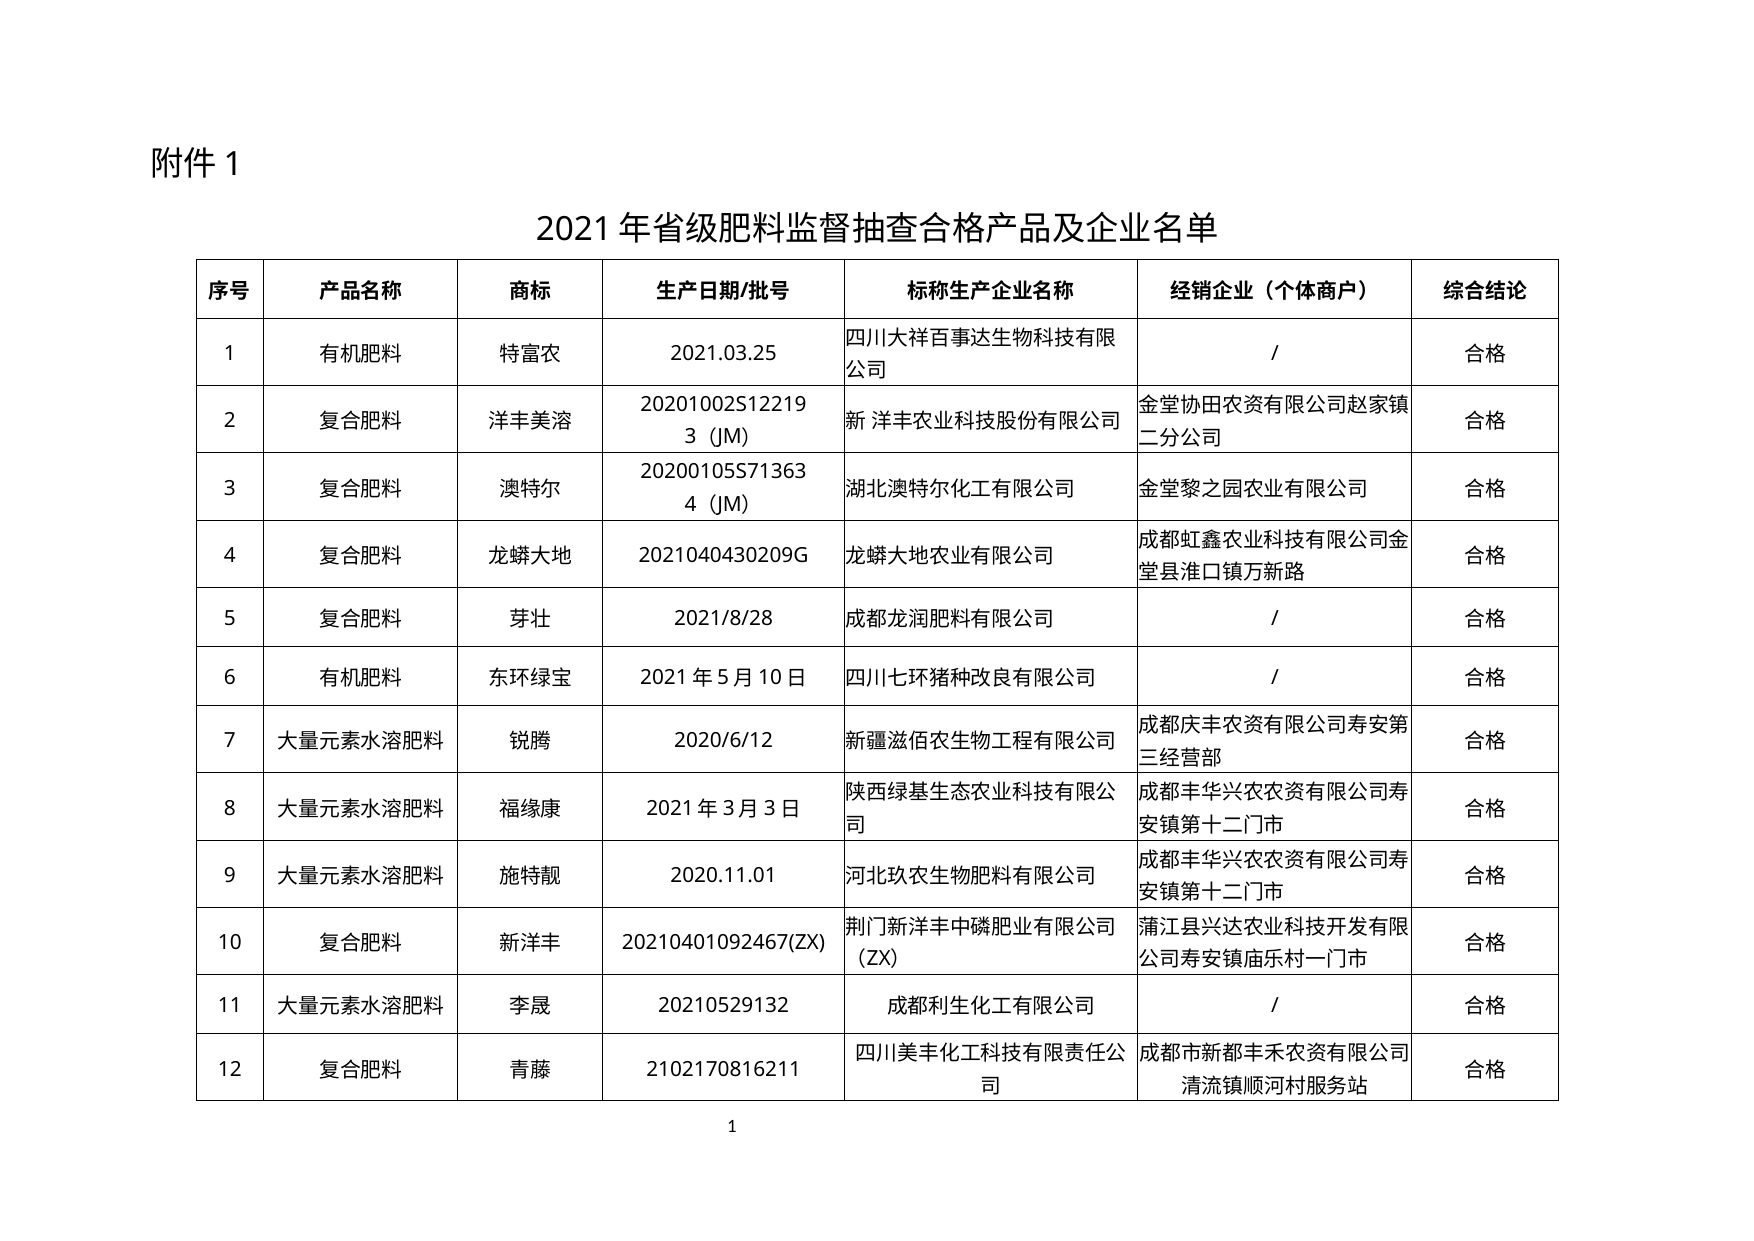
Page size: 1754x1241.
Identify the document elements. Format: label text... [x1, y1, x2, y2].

table_cell 合格 [1412, 588, 1558, 646]
table_cell 金堂协田农资有限公司赵家镇二分公司 [1138, 386, 1411, 452]
table_cell 2 [197, 386, 263, 452]
table_cell 成都市新都丰禾农资有限公司清流镇顺河村服务站 [1138, 1034, 1411, 1100]
table_cell 11 [197, 975, 263, 1033]
table_cell 李晟 [458, 975, 602, 1033]
table_cell / [1138, 319, 1411, 385]
table_cell 荆门新洋丰中磷肥业有限公司（ZX） [845, 908, 1137, 974]
table_cell 4 [197, 521, 263, 587]
table_cell 芽壮 [458, 588, 602, 646]
table_cell 20210401092467(ZX) [603, 908, 844, 974]
table_cell 大量元素水溶肥料 [264, 841, 457, 907]
table_cell 成都龙润肥料有限公司 [845, 588, 1137, 646]
table_cell 四川美丰化工科技有限责任公司 [845, 1034, 1137, 1100]
table_cell 20201002S122193（JM） [603, 386, 844, 452]
table_cell 合格 [1412, 908, 1558, 974]
table_cell 龙蟒大地 [458, 521, 602, 587]
table_cell 复合肥料 [264, 521, 457, 587]
table_cell 复合肥料 [264, 588, 457, 646]
table_cell 金堂黎之园农业有限公司 [1138, 453, 1411, 519]
table_cell 合格 [1412, 647, 1558, 705]
table_cell 澳特尔 [458, 453, 602, 519]
table_header 综合结论 [1412, 260, 1558, 318]
table_cell 有机肥料 [264, 647, 457, 705]
table_cell 2021.03.25 [603, 319, 844, 385]
table_cell 成都庆丰农资有限公司寿安第三经营部 [1138, 706, 1411, 772]
table_cell 洋丰美溶 [458, 386, 602, 452]
table_cell 大量元素水溶肥料 [264, 706, 457, 772]
table_cell 成都丰华兴农农资有限公司寿安镇第十二门市 [1138, 773, 1411, 839]
table_cell 新疆滋佰农生物工程有限公司 [845, 706, 1137, 772]
table_cell 成都利生化工有限公司 [845, 975, 1137, 1033]
table_cell 新 洋丰农业科技股份有限公司 [845, 386, 1137, 452]
table_cell 9 [197, 841, 263, 907]
table_cell 2021/8/28 [603, 588, 844, 646]
table_cell 四川七环猪种改良有限公司 [845, 647, 1137, 705]
table_cell 特富农 [458, 319, 602, 385]
table_cell 施特靓 [458, 841, 602, 907]
table_header 标称生产企业名称 [845, 260, 1137, 318]
table_cell 湖北澳特尔化工有限公司 [845, 453, 1137, 519]
table_cell 四川大祥百事达生物科技有限公司 [845, 319, 1137, 385]
table_cell 7 [197, 706, 263, 772]
text 附件1 [150, 128, 1604, 193]
table_cell 复合肥料 [264, 908, 457, 974]
table_cell 福缘康 [458, 773, 602, 839]
table_cell 新洋丰 [458, 908, 602, 974]
table_cell 2021年5月10日 [603, 647, 844, 705]
table_cell 成都丰华兴农农资有限公司寿安镇第十二门市 [1138, 841, 1411, 907]
table_cell 2021年3月3日 [603, 773, 844, 839]
table_cell 2020/6/12 [603, 706, 844, 772]
table_header 序号 [197, 260, 263, 318]
table_cell 蒲江县兴达农业科技开发有限公司寿安镇庙乐村一门市 [1138, 908, 1411, 974]
table_cell 8 [197, 773, 263, 839]
table_cell 20200105S713634（JM） [603, 453, 844, 519]
table_cell 复合肥料 [264, 453, 457, 519]
table_cell 1 [197, 319, 263, 385]
table_cell 12 [197, 1034, 263, 1100]
table_cell 2020.11.01 [603, 841, 844, 907]
table_cell 10 [197, 908, 263, 974]
table_cell 复合肥料 [264, 1034, 457, 1100]
table_cell 3 [197, 453, 263, 519]
table_cell 合格 [1412, 975, 1558, 1033]
table_cell 2102170816211 [603, 1034, 844, 1100]
table_cell 成都虹鑫农业科技有限公司金堂县淮口镇万新路 [1138, 521, 1411, 587]
table_cell 合格 [1412, 386, 1558, 452]
text 2021年省级肥料监督抽查合格产品及企业名单 [150, 193, 1604, 258]
table_cell 河北玖农生物肥料有限公司 [845, 841, 1137, 907]
table_cell / [1138, 647, 1411, 705]
table_cell 锐腾 [458, 706, 602, 772]
table_cell 合格 [1412, 706, 1558, 772]
table_cell 龙蟒大地农业有限公司 [845, 521, 1137, 587]
table_cell 2021040430209G [603, 521, 844, 587]
table_cell 复合肥料 [264, 386, 457, 452]
table_cell 陕西绿基生态农业科技有限公司 [845, 773, 1137, 839]
table_cell 20210529132 [603, 975, 844, 1033]
table_cell 6 [197, 647, 263, 705]
table_header 生产日期/批号 [603, 260, 844, 318]
table_cell 东环绿宝 [458, 647, 602, 705]
table_cell 合格 [1412, 319, 1558, 385]
table_cell 5 [197, 588, 263, 646]
table_cell 青藤 [458, 1034, 602, 1100]
table_cell / [1138, 975, 1411, 1033]
table_header 产品名称 [264, 260, 457, 318]
table_cell 合格 [1412, 453, 1558, 519]
table_cell 合格 [1412, 773, 1558, 839]
table_header 经销企业（个体商户） [1138, 260, 1411, 318]
table_cell 大量元素水溶肥料 [264, 773, 457, 839]
table_cell / [1138, 588, 1411, 646]
table_cell 大量元素水溶肥料 [264, 975, 457, 1033]
table_header 商标 [458, 260, 602, 318]
table_cell 合格 [1412, 1034, 1558, 1100]
table_cell 合格 [1412, 841, 1558, 907]
table_cell 有机肥料 [264, 319, 457, 385]
table_cell 合格 [1412, 521, 1558, 587]
